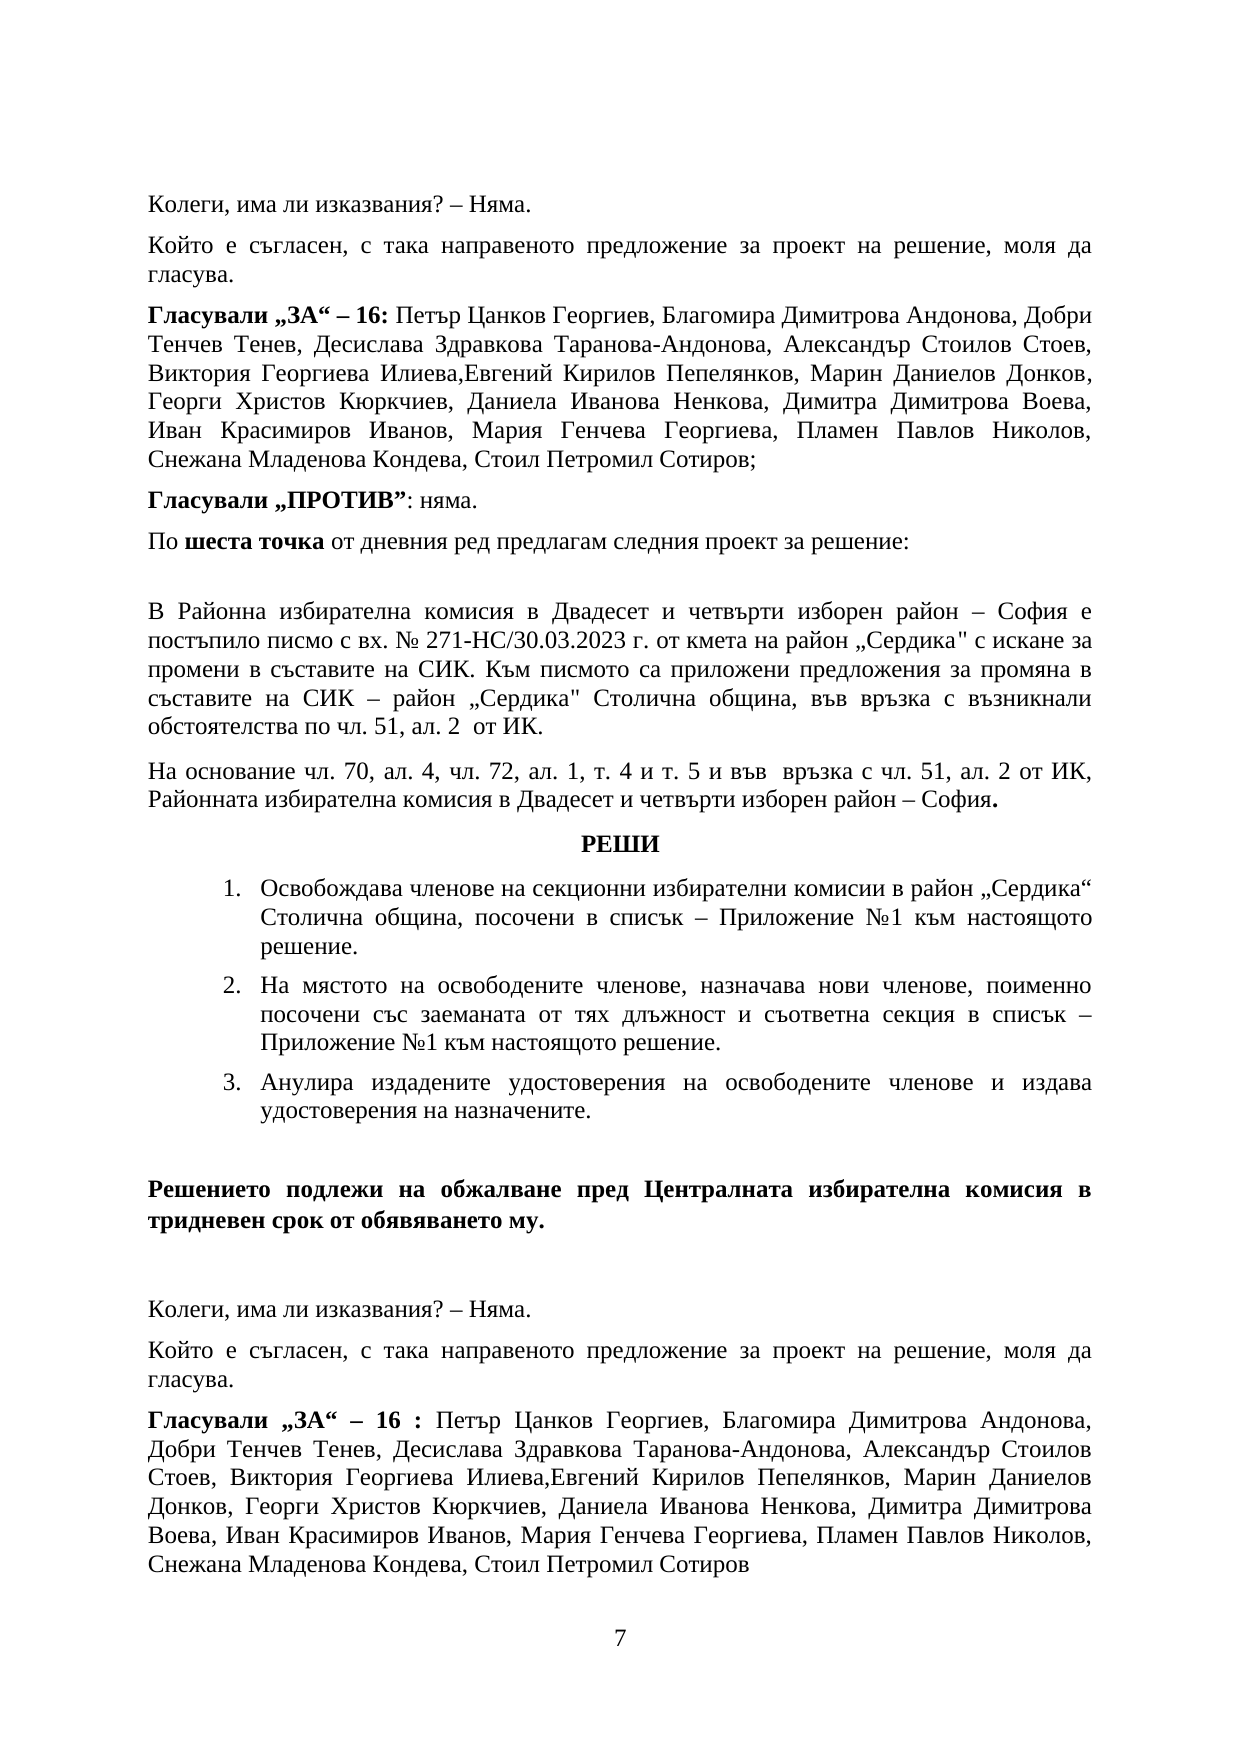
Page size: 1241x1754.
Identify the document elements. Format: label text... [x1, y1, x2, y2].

text Който е съгласен, с така направеното предложение за проект на решение, моля да гласува. [148, 230, 1093, 288]
list На мястото на освободените членове, назначава нови членове, поименно посочени със заеманата от тях длъжност и съответна секция в списък – Приложение №1 към настоящото решение. [223, 970, 1093, 1056]
text Колеги, има ли изказвания? – Няма. [148, 1294, 1093, 1322]
text Колеги, има ли изказвания? – Няма. [148, 189, 1093, 218]
text Решението подлежи на обжалване пред Централната избирателна комисия в тридневен срок от обявяването му. [148, 1174, 1093, 1233]
text На основание чл. 70, ал. 4, чл. 72, ал. 1, т. 4 и т. 5 и във връзка с чл. 51, ал. 2 от ИК, Районната избирателна комисия в Двадесет и четвърти изборен район – София. [148, 756, 1093, 813]
text По шеста точка от дневния ред предлагам следния проект за решение: [148, 526, 1093, 555]
list Анулира издадените удостоверения на освободените членове и издава удостоверения на назначените. [223, 1067, 1093, 1124]
text Който е съгласен, с така направеното предложение за проект на решение, моля да гласува. [148, 1335, 1093, 1392]
list Освобождава членове на секционни избирателни комисии в район „Сердика“ Столична община, посочени в списък – Приложение №1 към настоящото решение. [223, 873, 1093, 959]
text В Районна избирателна комисия в Двадесет и четвърти изборен район – София е постъпило писмо с вх. № 271-НС/30.03.2023 г. от кмета на район „Сердика" с искане за промени в съставите на СИК. Към писмото са приложени предложения за промяна в съставите на СИК – район „Сердика" Столична община, във връзка с възникнали обстоятелства по чл. 51, ал. 2 от ИК. [148, 596, 1093, 740]
text Гласували „ЗА“ – 16 : Петър Цанков Георгиев, Благомира Димитрова Андонова, Добри Тенчев Тенев, Десислава Здравкова Таранова-Андонова, Александър Стоилов Стоев, Виктория Георгиева Илиева,Евгений Кирилов Пепелянков, Марин Даниелов Донков, Георги Христов Кюркчиев, Даниела Иванова Ненкова, Димитра Димитрова Воева, Иван Красимиров Иванов, Мария Генчева Георгиева, Пламен Павлов Николов, Снежана Младенова Кондева, Стоил Петромил Сотиров [148, 1405, 1093, 1577]
text Гласували „ПРОТИВ”: няма. [148, 485, 1093, 514]
text Гласували „ЗА“ – 16: Петър Цанков Георгиев, Благомира Димитрова Андонова, Добри Тенчев Тенев, Десислава Здравкова Таранова-Андонова, Александър Стоилов Стоев, Виктория Георгиева Илиева,Евгений Кирилов Пепелянков, Марин Даниелов Донков, Георги Христов Кюркчиев, Даниела Иванова Ненкова, Димитра Димитрова Воева, Иван Красимиров Иванов, Мария Генчева Георгиева, Пламен Павлов Николов, Снежана Младенова Кондева, Стоил Петромил Сотиров; [148, 300, 1093, 473]
text РЕШИ [148, 829, 1093, 858]
